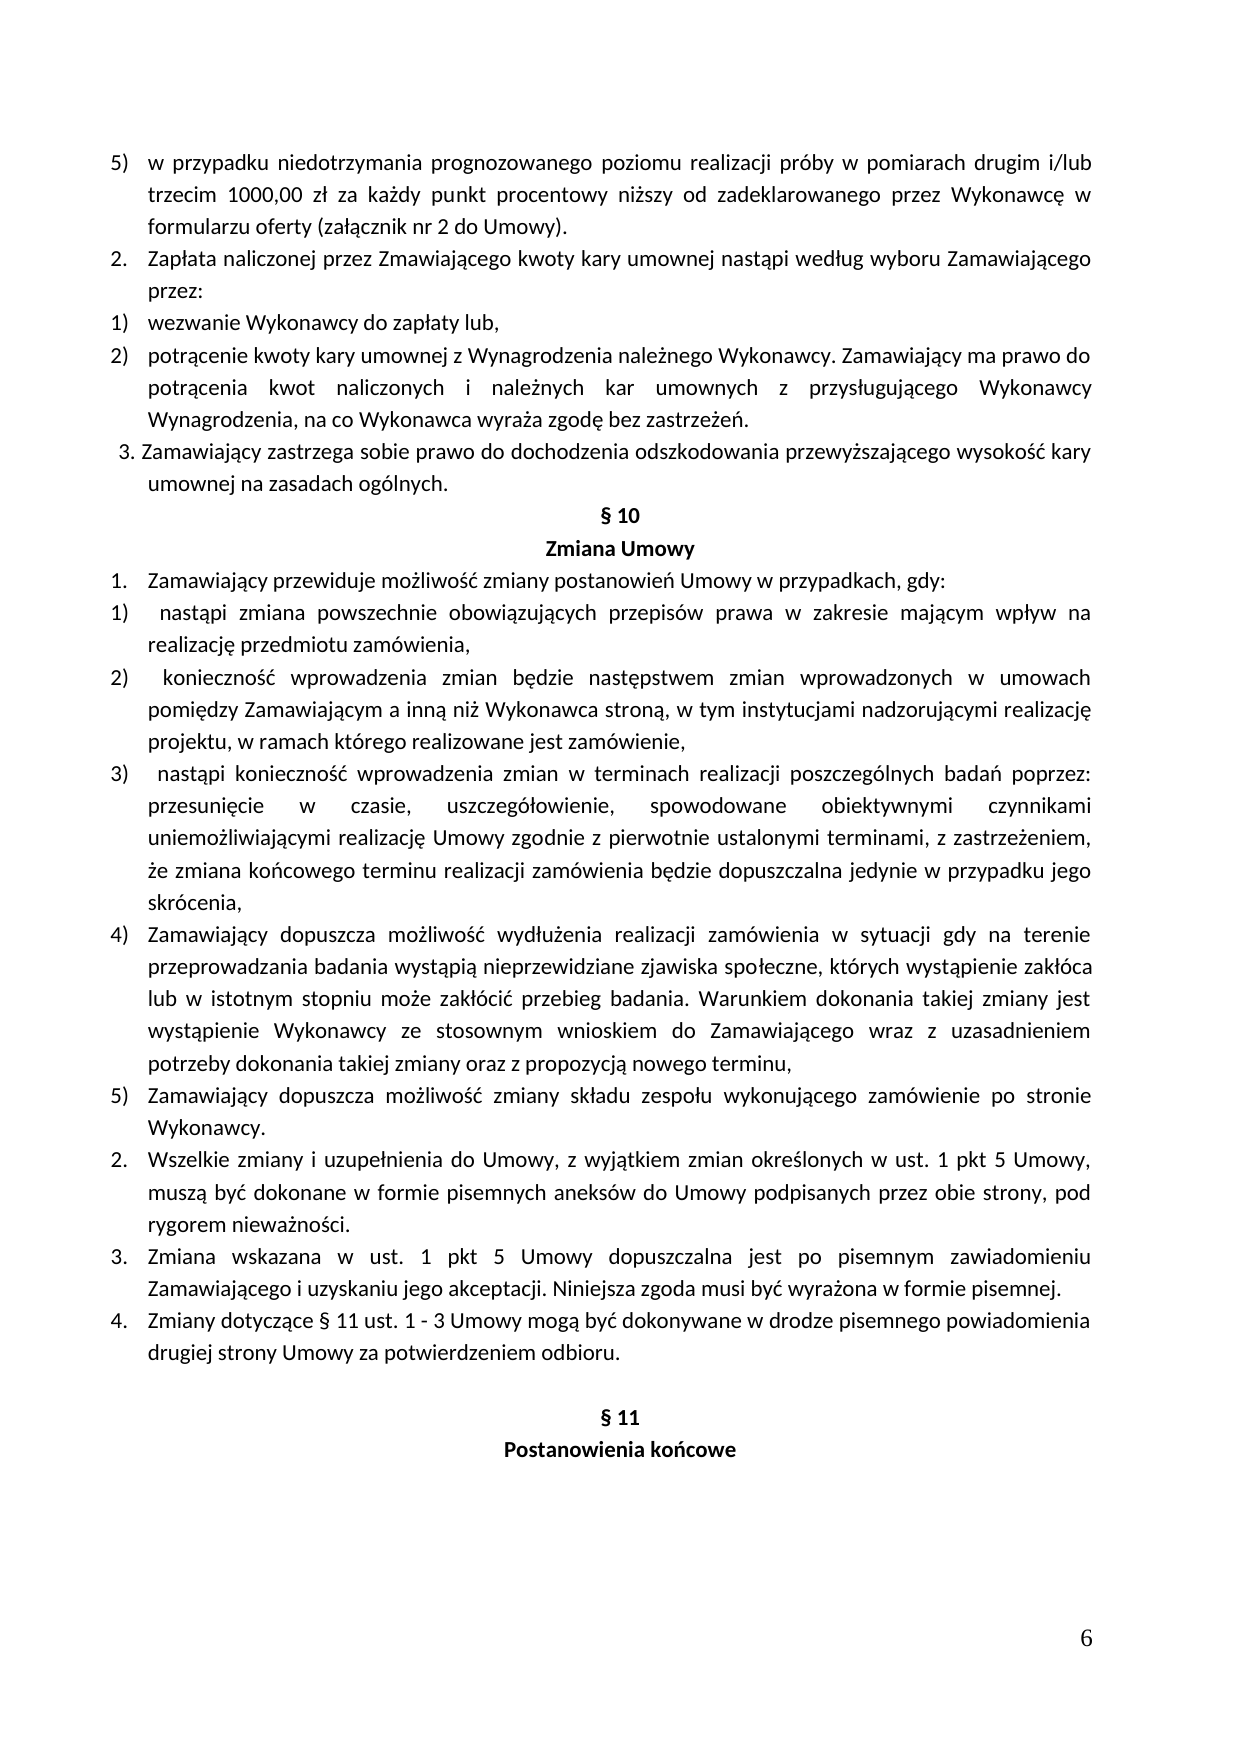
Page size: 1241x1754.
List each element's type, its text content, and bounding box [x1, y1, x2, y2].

text 3. Zamawiający zastrzega sobie prawo do dochodzenia odszkodowania przewyższającego wysokość kary umownej na zasadach ogólnych. [118, 437, 1093, 497]
list Zamawiający dopuszcza możliwość zmiany składu zespołu wykonującego zamówienie po stronie Wykonawcy. [110, 1081, 1093, 1141]
list Wszelkie zmiany i uzupełnienia do Umowy, z wyjątkiem zmian określonych w ust. 1 pkt 5 Umowy, muszą być dokonane w formie pisemnych aneksów do Umowy podpisanych przez obie strony, pod rygorem nieważności. [110, 1145, 1093, 1238]
list Zmiana wskazana w ust. 1 pkt 5 Umowy dopuszczalna jest po pisemnym zawiadomieniu Zamawiającego i uzyskaniu jego akceptacji. Niniejsza zgoda musi być wyrażona w formie pisemnej. [110, 1242, 1093, 1302]
list nastąpi zmiana powszechnie obowiązujących przepisów prawa w zakresie mającym wpływ na realizację przedmiotu zamówienia, [110, 598, 1093, 658]
list w przypadku niedotrzymania prognozowanego poziomu realizacji próby w pomiarach drugim i/lub trzecim 1000,00 zł za każdy punkt procentowy niższy od zadeklarowanego przez Wykonawcę w formularzu oferty (załącznik nr 2 do Umowy). [110, 148, 1093, 240]
text § 10 [148, 502, 1093, 530]
list nastąpi konieczność wprowadzenia zmian w terminach realizacji poszczególnych badań poprzez: przesunięcie w czasie, uszczegółowienie, spowodowane obiektywnymi czynnikami uniemożliwiającymi realizację Umowy zgodnie z pierwotnie ustalonymi terminami, z zastrzeżeniem, że zmiana końcowego terminu realizacji zamówienia będzie dopuszczalna jedynie w przypadku jego skrócenia, [110, 759, 1093, 916]
list Zamawiający przewiduje możliwość zmiany postanowień Umowy w przypadkach, gdy: [110, 566, 1093, 594]
list Zapłata naliczonej przez Zmawiającego kwoty kary umownej nastąpi według wyboru Zamawiającego przez: [110, 244, 1093, 304]
text Zmiana Umowy [148, 534, 1093, 562]
list Zamawiający dopuszcza możliwość wydłużenia realizacji zamówienia w sytuacji gdy na terenie przeprowadzania badania wystąpią nieprzewidziane zjawiska społeczne, których wystąpienie zakłóca lub w istotnym stopniu może zakłócić przebieg badania. Warunkiem dokonania takiej zmiany jest wystąpienie Wykonawcy ze stosownym wnioskiem do Zamawiającego wraz z uzasadnieniem potrzeby dokonania takiej zmiany oraz z propozycją nowego terminu, [110, 920, 1093, 1077]
list potrącenie kwoty kary umownej z Wynagrodzenia należnego Wykonawcy. Zamawiający ma prawo do potrącenia kwot naliczonych i należnych kar umownych z przysługującego Wykonawcy Wynagrodzenia, na co Wykonawca wyraża zgodę bez zastrzeżeń. [110, 341, 1093, 433]
list konieczność wprowadzenia zmian będzie następstwem zmian wprowadzonych w umowach pomiędzy Zamawiającym a inną niż Wykonawca stroną, w tym instytucjami nadzorującymi realizację projektu, w ramach którego realizowane jest zamówienie, [110, 663, 1093, 755]
list wezwanie Wykonawcy do zapłaty lub, [110, 308, 1093, 337]
list Zmiany dotyczące § 11 ust. 1 - 3 Umowy mogą być dokonywane w drodze pisemnego powiadomienia drugiej strony Umowy za potwierdzeniem odbioru. [110, 1306, 1093, 1367]
text § 11 [148, 1403, 1093, 1431]
text Postanowienia końcowe [148, 1435, 1093, 1463]
